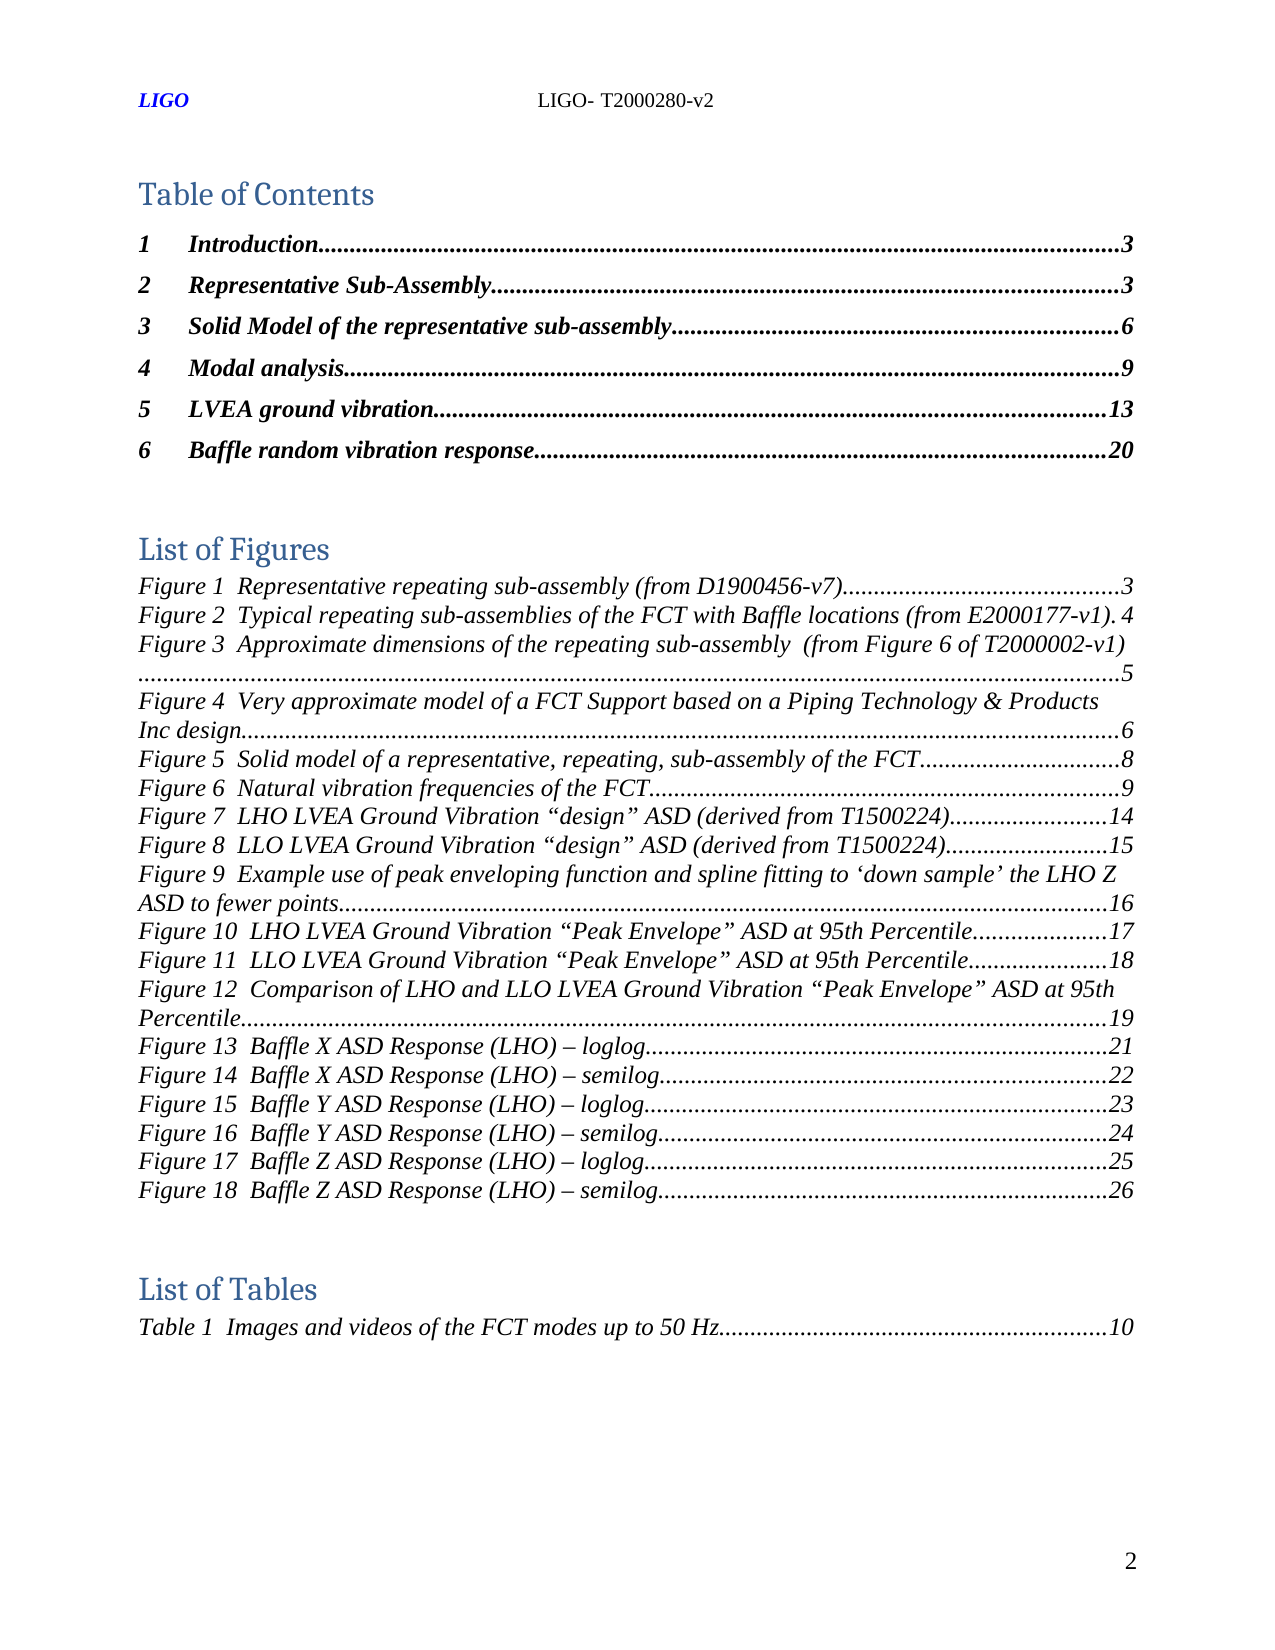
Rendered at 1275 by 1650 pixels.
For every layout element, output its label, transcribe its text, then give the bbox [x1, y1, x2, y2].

text Figure 14 Baffle X ASD Response (LHO) – semilog 22 [138, 1060, 1137, 1089]
text Figure 13 Baffle X ASD Response (LHO) – loglog 21 [138, 1031, 1137, 1060]
text Figure 3 Approximate dimensions of the repeating sub-assembly (from Figure 6 of T2000002-v1) 5 [138, 629, 1137, 686]
subtitle List of Figures [138, 530, 1137, 568]
text Figure 16 Baffle Y ASD Response (LHO) – semilog 24 [138, 1118, 1137, 1146]
text Figure 18 Baffle Z ASD Response (LHO) – semilog 26 [138, 1175, 1137, 1204]
text Figure 8 LLO LVEA Ground Vibration “design” ASD (derived from T1500224) 15 [138, 830, 1137, 859]
text Figure 4 Very approximate model of a FCT Support based on a Piping Technology & Products Inc design 6 [138, 686, 1137, 744]
text Figure 9 Example use of peak enveloping function and spline fitting to ‘down sample’ the LHO Z ASD to fewer points 16 [138, 859, 1137, 916]
text Figure 12 Comparison of LHO and LLO LVEA Ground Vibration “Peak Envelope” ASD at 95th Percentile 19 [138, 974, 1137, 1031]
text Figure 1 Representative repeating sub-assembly (from D1900456-v7) 3 [138, 571, 1137, 600]
subtitle List of Tables [138, 1270, 1137, 1308]
text Figure 6 Natural vibration frequencies of the FCT 9 [138, 773, 1137, 801]
text Figure 2 Typical repeating sub-assemblies of the FCT with Baffle locations (from E2000177-v1) 4 [138, 600, 1137, 629]
text Figure 10 LHO LVEA Ground Vibration “Peak Envelope” ASD at 95th Percentile 17 [138, 916, 1137, 945]
text Figure 7 LHO LVEA Ground Vibration “design” ASD (derived from T1500224) 14 [138, 801, 1137, 830]
text Figure 5 Solid model of a representative, repeating, sub-assembly of the FCT 8 [138, 744, 1137, 773]
text Figure 15 Baffle Y ASD Response (LHO) – loglog 23 [138, 1089, 1137, 1118]
text Figure 11 LLO LVEA Ground Vibration “Peak Envelope” ASD at 95th Percentile 18 [138, 945, 1137, 974]
text Table 1 Images and videos of the FCT modes up to 50 Hz 10 [138, 1312, 1137, 1340]
text Figure 17 Baffle Z ASD Response (LHO) – loglog 25 [138, 1146, 1137, 1175]
